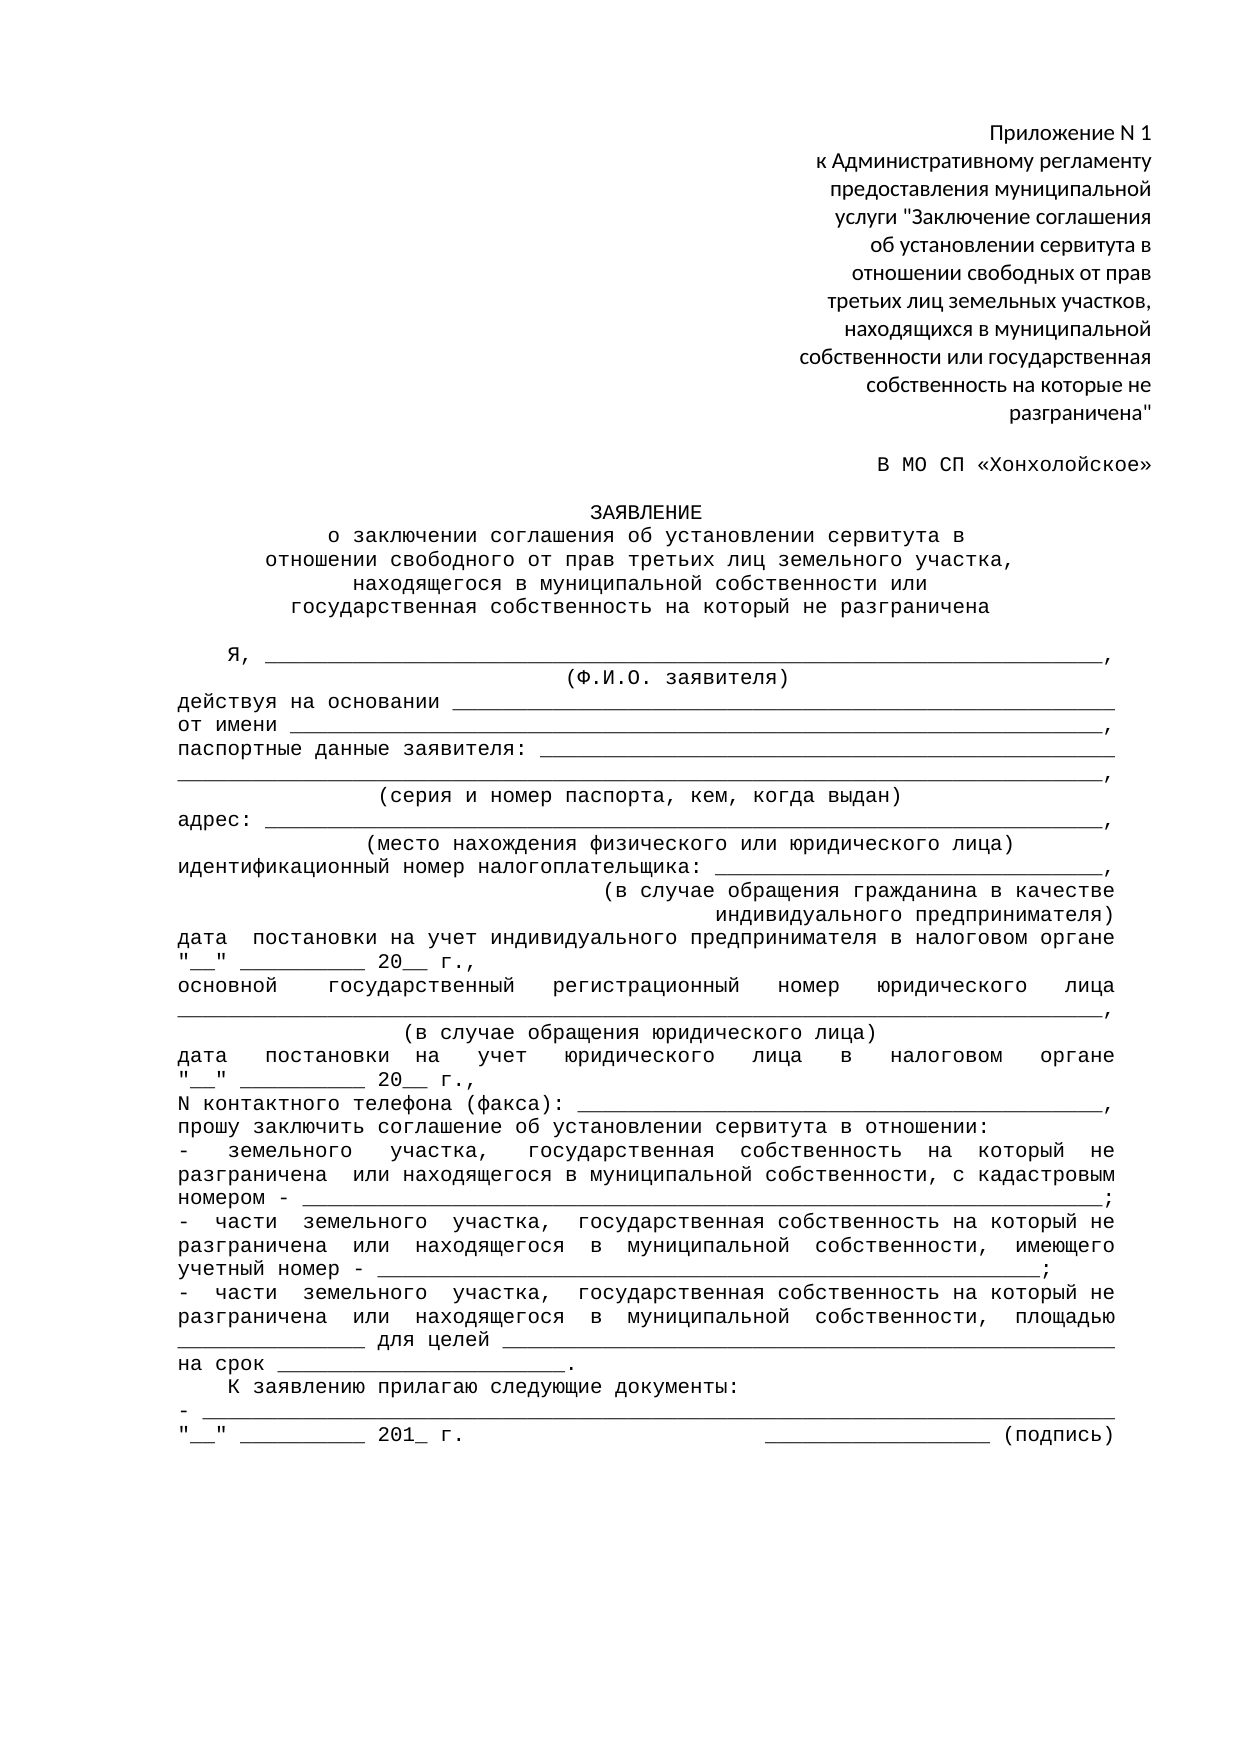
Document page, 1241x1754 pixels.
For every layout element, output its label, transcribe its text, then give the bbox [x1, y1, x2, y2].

text (место нахождения физического или юридического лица) [177, 833, 1152, 856]
text индивидуального предпринимателя) [177, 904, 1152, 927]
text "__" __________ 20__ г., [177, 1069, 1152, 1093]
text (серия и номер паспорта, кем, когда выдан) [177, 785, 1152, 809]
text разграничена или находящегося в муниципальной собственности, площадью [177, 1306, 1152, 1329]
text паспортные данные заявителя: ______________________________________________ [177, 738, 1152, 762]
text - части земельного участка, государственная собственность на который не [177, 1282, 1152, 1306]
text (Ф.И.О. заявителя) [177, 667, 1152, 691]
text отношении свободного от прав третьих лиц земельного участка, [177, 549, 1152, 573]
text дата постановки на учет индивидуального предпринимателя в налоговом органе [177, 927, 1152, 951]
text "__" __________ 201_ г. __________________ (подпись) [177, 1424, 1152, 1447]
text государственная собственность на который не разграничена [177, 596, 1152, 620]
text собственности или государственная [177, 342, 1152, 370]
text идентификационный номер налогоплательщика: _______________________________, [177, 856, 1152, 880]
text разграничена или находящегося в муниципальной собственности, с кадастровым [177, 1164, 1152, 1187]
text (в случае обращения юридического лица) [177, 1022, 1152, 1046]
text _______________ для целей _________________________________________________ [177, 1329, 1152, 1353]
text от имени _________________________________________________________________, [177, 714, 1152, 738]
text адрес: ___________________________________________________________________, [177, 809, 1152, 833]
text основной государственный регистрационный номер юридического лица [177, 974, 1152, 998]
text В МО СП «Хонхолойское» [177, 454, 1152, 478]
text номером - ________________________________________________________________; [177, 1187, 1152, 1211]
text дата постановки на учет юридического лица в налоговом органе [177, 1046, 1152, 1069]
text ЗАЯВЛЕНИЕ [177, 502, 1152, 525]
text Приложение N 1 [177, 118, 1152, 146]
text разграничена" [177, 398, 1152, 426]
text о заключении соглашения об установлении сервитута в [177, 525, 1152, 549]
text на срок _______________________. [177, 1353, 1152, 1377]
text Я, ___________________________________________________________________, [177, 643, 1152, 667]
text услуги "Заключение соглашения [177, 202, 1152, 230]
text учетный номер - _____________________________________________________; [177, 1258, 1152, 1282]
text - _________________________________________________________________________ [177, 1400, 1152, 1424]
text собственность на которые не [177, 370, 1152, 398]
text третьих лиц земельных участков, [177, 286, 1152, 314]
text находящихся в муниципальной [177, 314, 1152, 342]
text __________________________________________________________________________, [177, 998, 1152, 1022]
text находящегося в муниципальной собственности или [177, 573, 1152, 596]
text об установлении сервитута в [177, 230, 1152, 258]
text действуя на основании _____________________________________________________ [177, 691, 1152, 714]
text прошу заключить соглашение об установлении сервитута в отношении: [177, 1116, 1152, 1140]
text "__" __________ 20__ г., [177, 951, 1152, 974]
text - части земельного участка, государственная собственность на который не [177, 1211, 1152, 1235]
text N контактного телефона (факса): __________________________________________, [177, 1093, 1152, 1116]
text разграничена или находящегося в муниципальной собственности, имеющего [177, 1235, 1152, 1258]
text - земельного участка, государственная собственность на который не [177, 1140, 1152, 1164]
text __________________________________________________________________________, [177, 762, 1152, 785]
text предоставления муниципальной [177, 174, 1152, 202]
text К заявлению прилагаю следующие документы: [177, 1377, 1152, 1400]
text отношении свободных от прав [177, 258, 1152, 286]
text (в случае обращения гражданина в качестве [177, 880, 1152, 904]
text к Административному регламенту [177, 146, 1152, 174]
